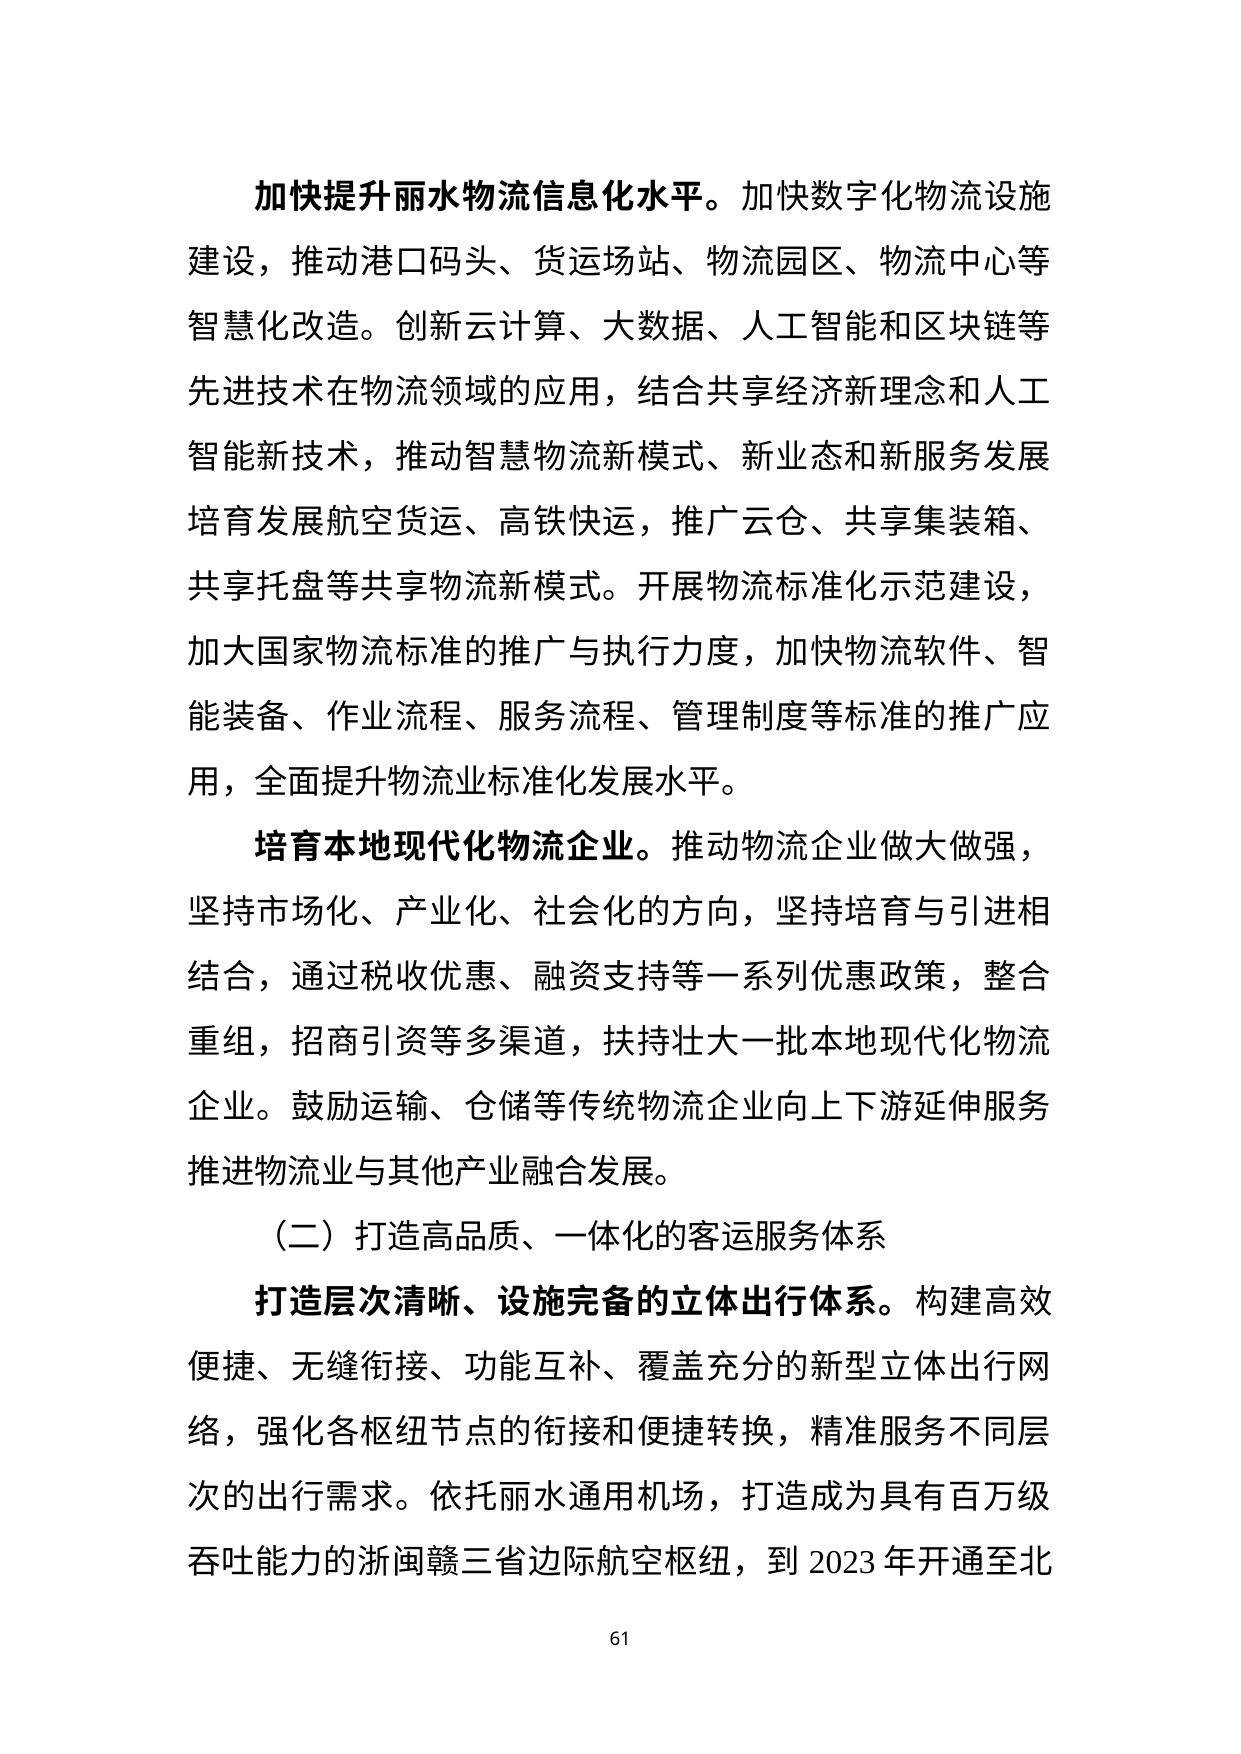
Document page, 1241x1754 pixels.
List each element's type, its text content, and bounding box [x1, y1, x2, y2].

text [187, 1267, 1053, 1592]
text （二）打造高品质、一体化的客运服务体系 [187, 1202, 1053, 1267]
text 加快提升丽水物流信息化水平。加快数字化物流设施建设，推动港口码头、货运场站、物流园区、物流中心等智慧化改造。创新云计算、大数据、人工智能和区块链等先进技术在物流领域的应用，结合共享经济新理念和人工智能新技术，推动智慧物流新模式、新业态和新服务发展。培育发展航空货运、高铁快运，推广云仓、共享集装箱、共享托盘等共享物流新模式。开展物流标准化示范建设，加大国家物流标准的推广与执行力度，加快物流软件、智能装备、作业流程、服务流程、管理制度等标准的推广应用，全面提升物流业标准化发展水平。 [187, 162, 1053, 812]
text 培育本地现代化物流企业。推动物流企业做大做强，坚持市场化、产业化、社会化的方向，坚持培育与引进相结合，通过税收优惠、融资支持等一系列优惠政策，整合重组，招商引资等多渠道，扶持壮大一批本地现代化物流企业。鼓励运输、仓储等传统物流企业向上下游延伸服务，推进物流业与其他产业融合发展。 [187, 812, 1053, 1202]
